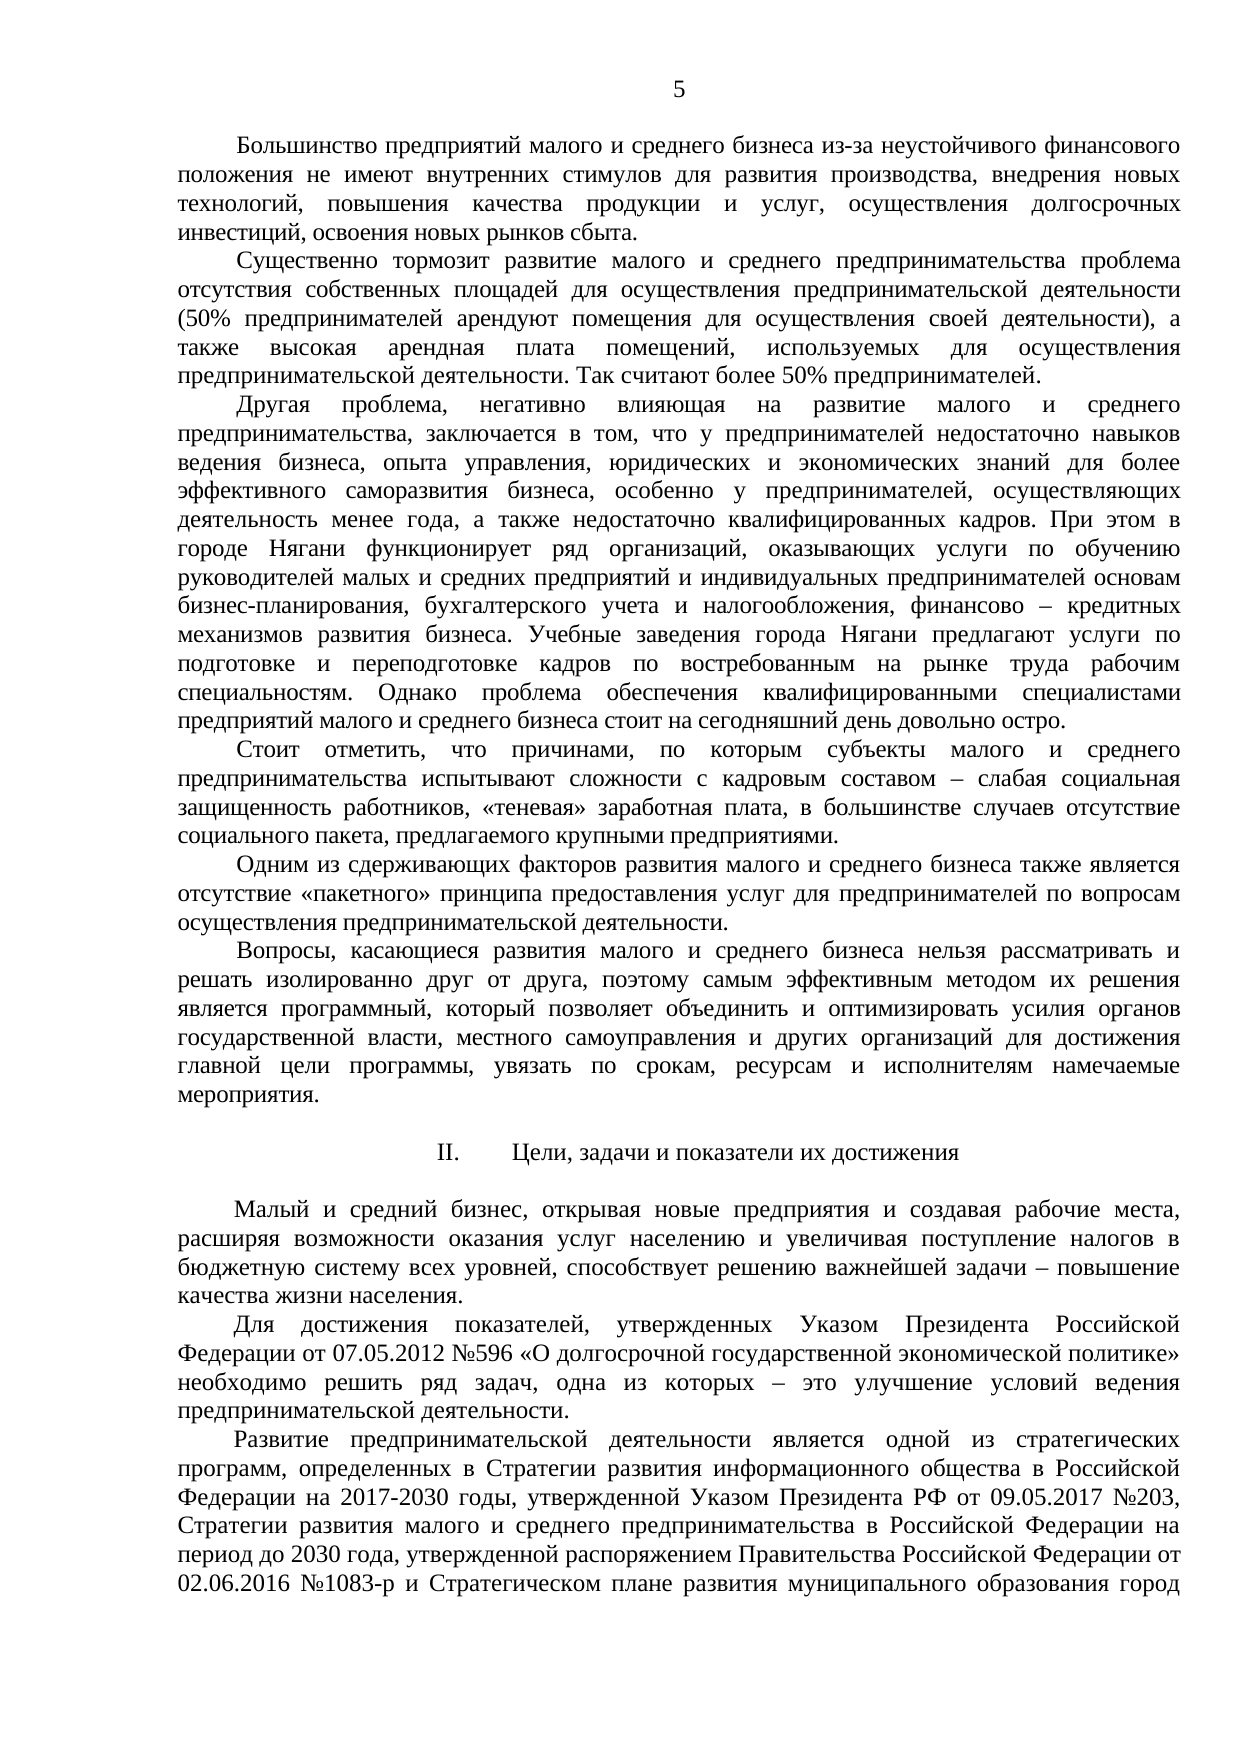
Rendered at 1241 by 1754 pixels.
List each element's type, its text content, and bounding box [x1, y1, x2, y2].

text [177, 1424, 1181, 1597]
text Другая проблема, негативно влияющая на развитие малого и среднего предпринимательства, заключается в том, что у предпринимателей недостаточно навыков ведения бизнеса, опыта управления, юридических и экономических знаний для более эффективного саморазвития бизнеса, особенно у предпринимателей, осуществляющих деятельность менее года, а также недостаточно квалифицированных кадров. При этом в городе Нягани функционирует ряд организаций, оказывающих услуги по обучению руководителей малых и средних предприятий и индивидуальных предпринимателей основам бизнес-планирования, бухгалтерского учета и налогообложения, финансово – кредитных механизмов развития бизнеса. Учебные заведения города Нягани предлагают услуги по подготовке и переподготовке кадров по востребованным на рынке труда рабочим специальностям. Однако проблема обеспечения квалифицированными специалистами предприятий малого и среднего бизнеса стоит на сегодняшний день довольно остро. [177, 389, 1181, 734]
text Большинство предприятий малого и среднего бизнеса из-за неустойчивого финансового положения не имеют внутренних стимулов для развития производства, внедрения новых технологий, повышения качества продукции и услуг, осуществления долгосрочных инвестиций, освоения новых рынков сбыта. [177, 131, 1181, 246]
text Существенно тормозит развитие малого и среднего предпринимательства проблема отсутствия собственных площадей для осуществления предпринимательской деятельности (50% предпринимателей арендуют помещения для осуществления своей деятельности), а также высокая арендная плата помещений, используемых для осуществления предпринимательской деятельности. Так считают более 50% предпринимателей. [177, 246, 1181, 389]
text Одним из сдерживающих факторов развития малого и среднего бизнеса также является отсутствие «пакетного» принципа предоставления услуг для предпринимателей по вопросам осуществления предпринимательской деятельности. [177, 849, 1181, 936]
text Стоит отметить, что причинами, по которым субъекты малого и среднего предпринимательства испытывают сложности с кадровым составом – слабая социальная защищенность работников, «теневая» заработная плата, в большинстве случаев отсутствие социального пакета, предлагаемого крупными предприятиями. [177, 734, 1181, 849]
text Вопросы, касающиеся развития малого и среднего бизнеса нельзя рассматривать и решать изолированно друг от друга, поэтому самым эффективным методом их решения является программный, который позволяет объединить и оптимизировать усилия органов государственной власти, местного самоуправления и других организаций для достижения главной цели программы, увязать по срокам, ресурсам и исполнителям намечаемые мероприятия. [177, 936, 1181, 1108]
text Для достижения показателей, утвержденных Указом Президента Российской Федерации от 07.05.2012 №596 «О долгосрочной государственной экономической политике» необходимо решить ряд задач, одна из которых – это улучшение условий ведения предпринимательской деятельности. [177, 1309, 1181, 1424]
text Малый и средний бизнес, открывая новые предприятия и создавая рабочие места, расширяя возможности оказания услуг населению и увеличивая поступление налогов в бюджетную систему всех уровней, способствует решению важнейшей задачи – повышение качества жизни населения. [177, 1194, 1181, 1309]
list Цели, задачи и показатели их достижения [215, 1137, 1181, 1166]
